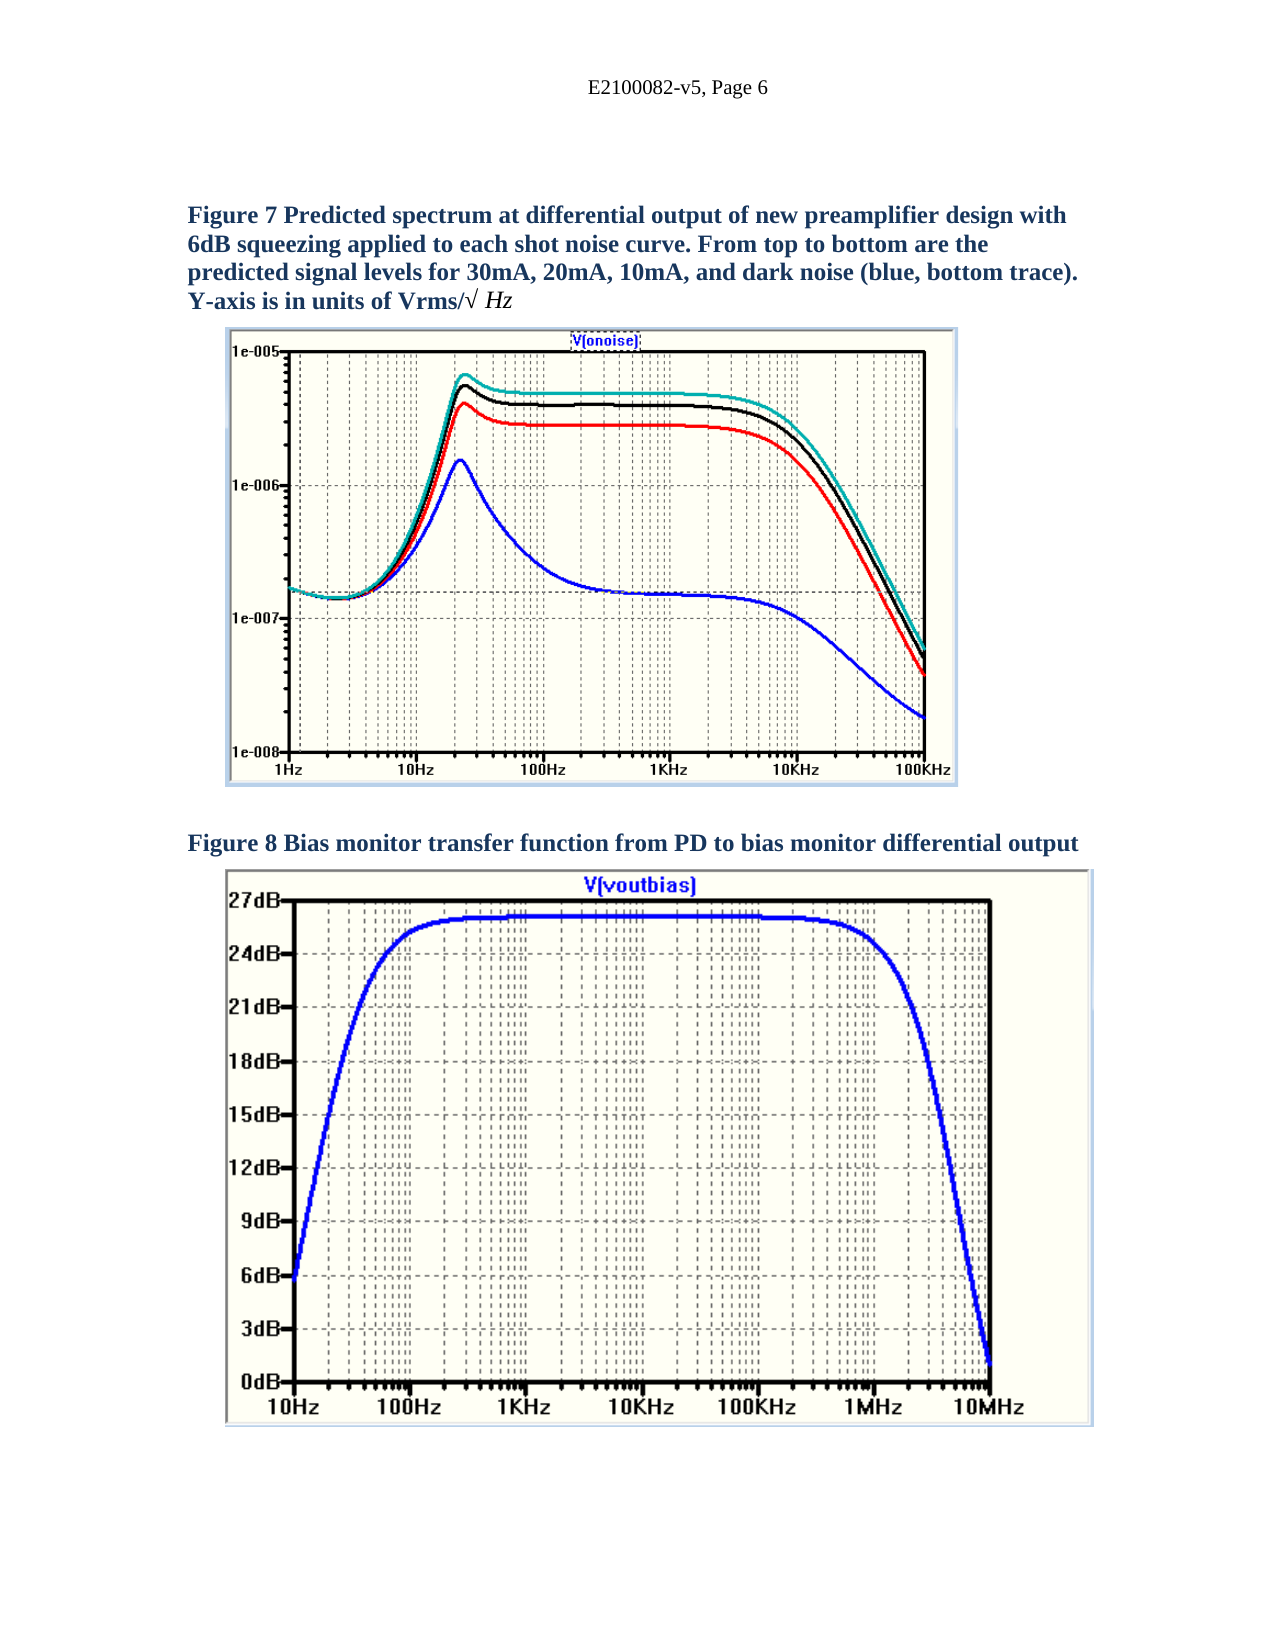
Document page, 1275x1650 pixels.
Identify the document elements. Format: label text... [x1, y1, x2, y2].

picture [225, 327, 959, 787]
picture [225, 869, 1094, 1427]
